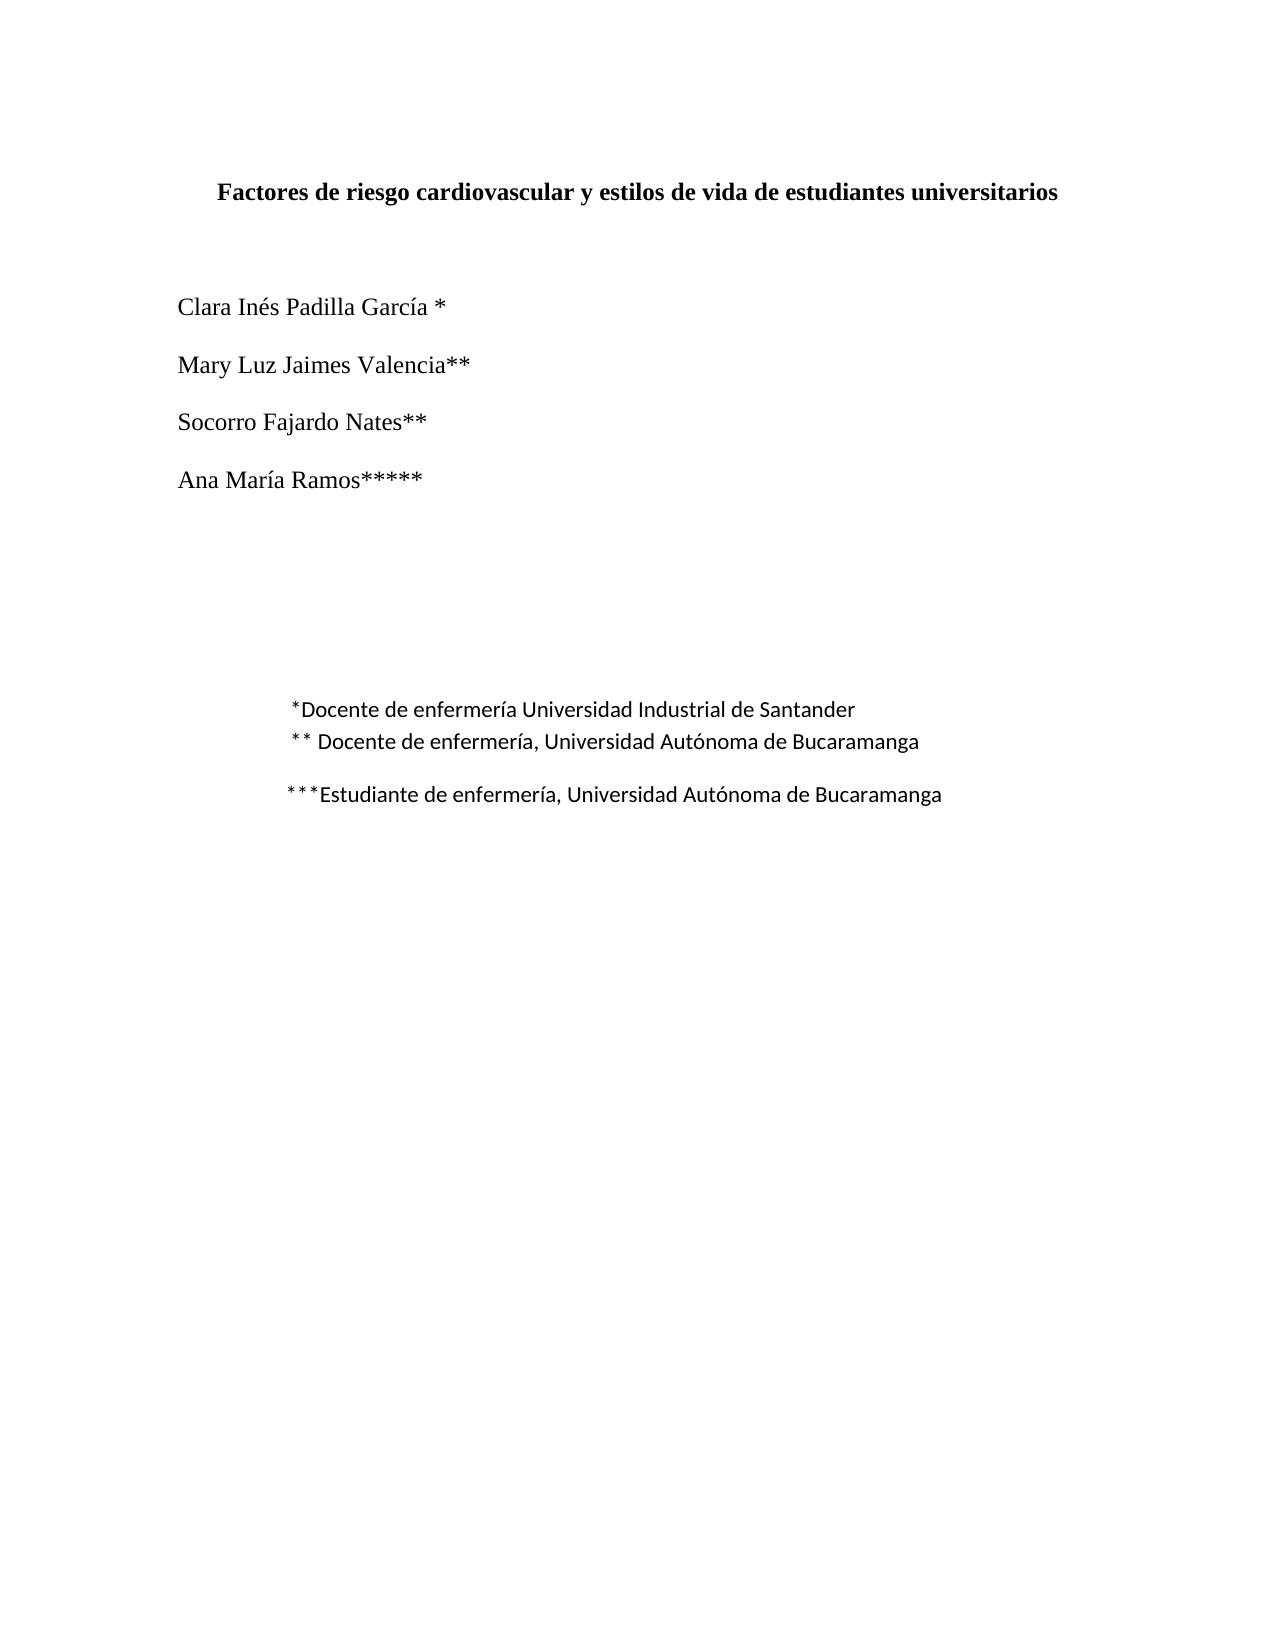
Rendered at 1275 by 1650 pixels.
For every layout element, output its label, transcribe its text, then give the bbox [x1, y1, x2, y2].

list ** Docente de enfermería, Universidad Autónoma de Bucaramanga [290, 727, 1098, 755]
text Ana María Ramos***** [177, 465, 1098, 493]
text ***Estudiante de enfermería, Universidad Autónoma de Bucaramanga [177, 780, 1098, 808]
text Factores de riesgo cardiovascular y estilos de vida de estudiantes universitarios [177, 177, 1098, 206]
text Clara Inés Padilla García * [177, 292, 1098, 321]
text Mary Luz Jaimes Valencia** [177, 350, 1098, 378]
text Socorro Fajardo Nates** [177, 407, 1098, 436]
list *Docente de enfermería Universidad Industrial de Santander [290, 695, 1098, 723]
